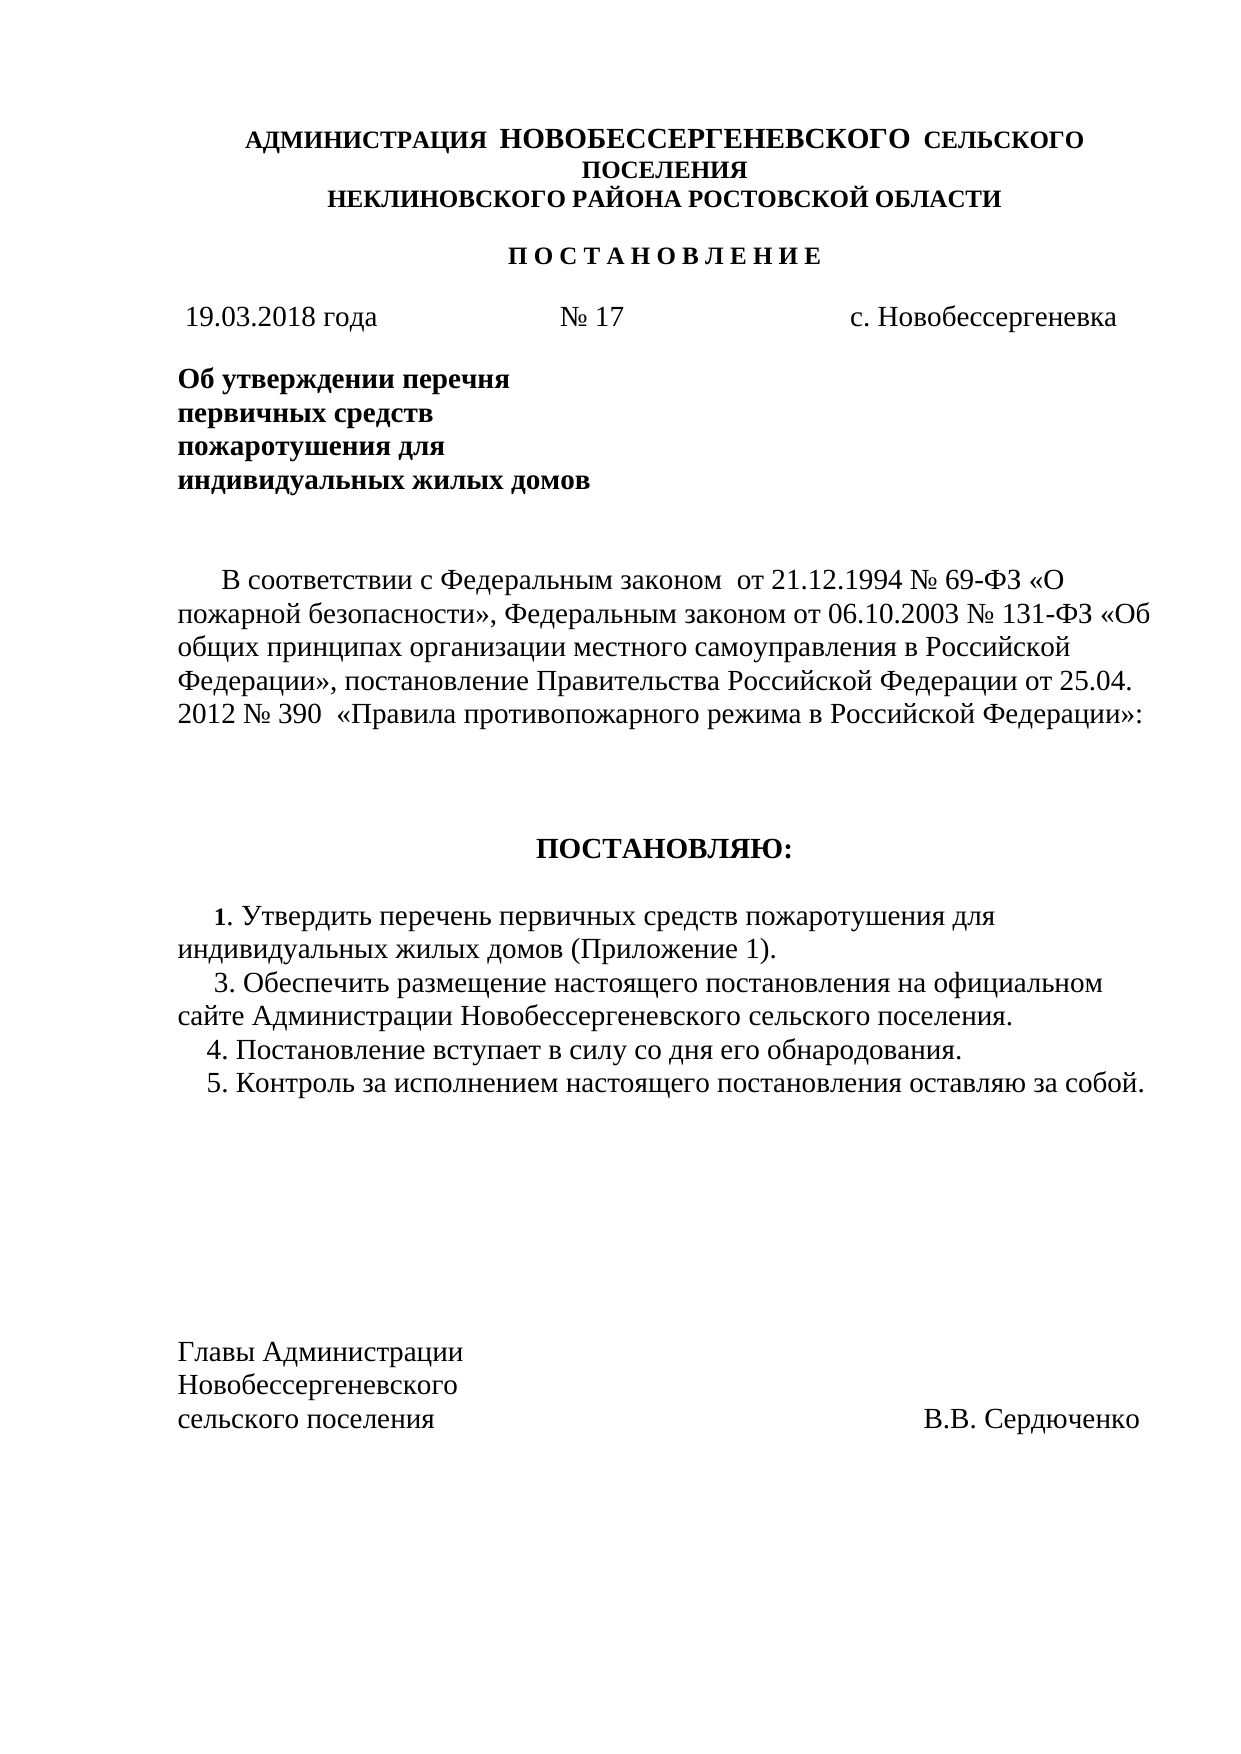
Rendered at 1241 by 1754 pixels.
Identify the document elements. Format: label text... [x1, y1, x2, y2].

text Новобессергеневского [177, 1367, 1152, 1401]
text Главы Администрации [177, 1334, 1152, 1367]
text индивидуальных жилых домов [177, 462, 1152, 495]
text В соответствии с Федеральным законом от 21.12.1994 № 69-ФЗ «О пожарной безопасности», Федеральным законом от 06.10.2003 № 131-ФЗ «Об общих принципах организации местного самоуправления в Российской Федерации», постановление Правительства Российской Федерации от 25.04. 2012 № 390 «Правила противопожарного режима в Российской Федерации»: [177, 562, 1152, 730]
text сельского поселения В.В. Сердюченко [177, 1401, 1152, 1434]
text НЕКЛИНОВСКОГО РАЙОНА РОСТОВСКОЙ ОБЛАСТИ [177, 184, 1152, 213]
text 1. Утвердить перечень первичных средств пожаротушения для индивидуальных жилых домов (Приложение 1). [177, 898, 1152, 965]
text Об утверждении перечня [177, 361, 1152, 395]
text 19.03.2018 года № 17 с. Новобессергеневка [177, 299, 1152, 332]
text 3. Обеспечить размещение настоящего постановления на официальном сайте Администрации Новобессергеневского сельского поселения. [177, 965, 1152, 1032]
text П О С Т А Н О В Л Е Н И Е [177, 241, 1152, 270]
text 5. Контроль за исполнением настоящего постановления оставляю за собой. [177, 1066, 1152, 1099]
text первичных средств [177, 395, 1152, 428]
text АДМИНИСТРАЦИЯ НОВОБЕССЕРГЕНЕВСКОГО СЕЛЬСКОГО ПОСЕЛЕНИЯ [177, 122, 1152, 184]
text пожаротушения для [177, 428, 1152, 462]
text ПОСТАНОВЛЯЮ: [177, 831, 1152, 864]
text 4. Постановление вступает в силу со дня его обнародования. [177, 1032, 1152, 1066]
